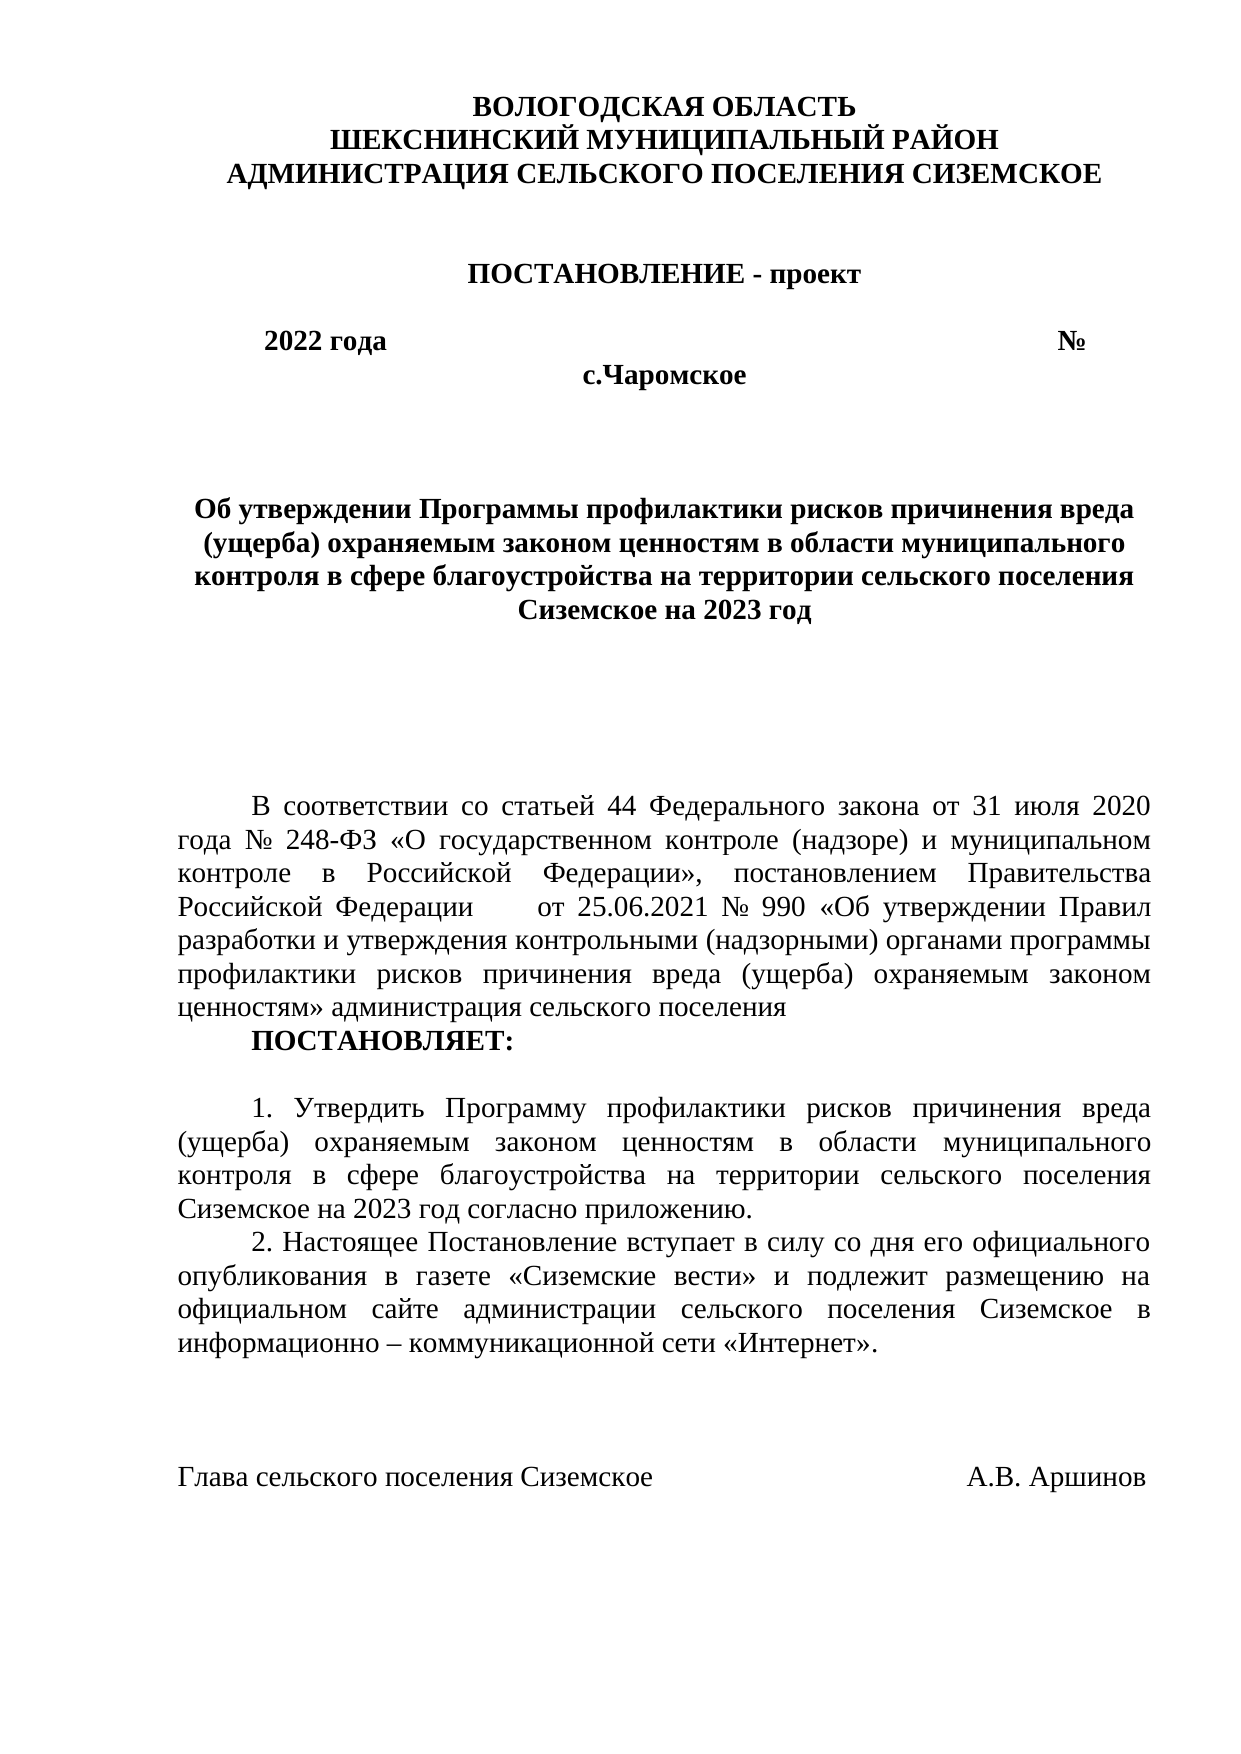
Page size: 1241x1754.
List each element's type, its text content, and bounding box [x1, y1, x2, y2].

text Об утверждении Программы профилактики рисков причинения вреда (ущерба) охраняемым законом ценностям в области муниципального контроля в сфере благоустройства на территории сельского поселения Сиземское на 2023 год [177, 491, 1152, 625]
text 2. Настоящее Постановление вступает в силу со дня его официального опубликования в газете «Сиземские вести» и подлежит размещению на официальном сайте администрации сельского поселения Сиземское в информационно – коммуникационной сети «Интернет». [177, 1224, 1152, 1358]
text ПОСТАНОВЛЯЕТ: [177, 1023, 1152, 1057]
text ПОСТАНОВЛЕНИЕ - проект [177, 256, 1152, 290]
text 2022 года № [177, 323, 1152, 357]
text В соответствии со статьей 44 Федерального закона от 31 июля 2020 года № 248-ФЗ «О государственном контроле (надзоре) и муниципальном контроле в Российской Федерации», постановлением Правительства Российской Федерации от 25.06.2021 № 990 «Об утверждении Правил разработки и утверждения контрольными (надзорными) органами программы профилактики рисков причинения вреда (ущерба) охраняемым законом ценностям» администрация сельского поселения [177, 989, 1152, 1023]
text ШЕКСНИНСКИЙ МУНИЦИПАЛЬНЫЙ РАЙОН [177, 122, 1152, 156]
text 1. Утвердить Программу профилактики рисков причинения вреда (ущерба) охраняемым законом ценностям в области муниципального контроля в сфере благоустройства на территории сельского поселения Сиземское на 2023 год согласно приложению. [177, 1124, 1152, 1224]
text Глава сельского поселения Сиземское А.В. Аршинов [177, 1459, 1152, 1493]
text АДМИНИСТРАЦИЯ СЕЛЬСКОГО ПОСЕЛЕНИЯ СИЗЕМСКОЕ [177, 156, 1152, 189]
text ВОЛОГОДСКАЯ ОБЛАСТЬ [177, 89, 1152, 122]
text В соответствии со статьей 44 Федерального закона от 31 июля 2020 года № 248-ФЗ «О государственном контроле (надзоре) и муниципальном контроле в Российской Федерации», постановлением Правительства Российской Федерации от 25.06.2021 № 990 «Об утверждении Правил разработки и утверждения контрольными (надзорными) органами программы профилактики рисков причинения вреда (ущерба) охраняемым законом ценностям» администрация сельского поселения [177, 788, 1152, 889]
text с.Чаромское [177, 357, 1152, 391]
text В соответствии со статьей 44 Федерального закона от 31 июля 2020 года № 248-ФЗ «О государственном контроле (надзоре) и муниципальном контроле в Российской Федерации», постановлением Правительства Российской Федерации от 25.06.2021 № 990 «Об утверждении Правил разработки и утверждения контрольными (надзорными) органами программы профилактики рисков причинения вреда (ущерба) охраняемым законом ценностям» администрация сельского поселения [177, 889, 1152, 923]
